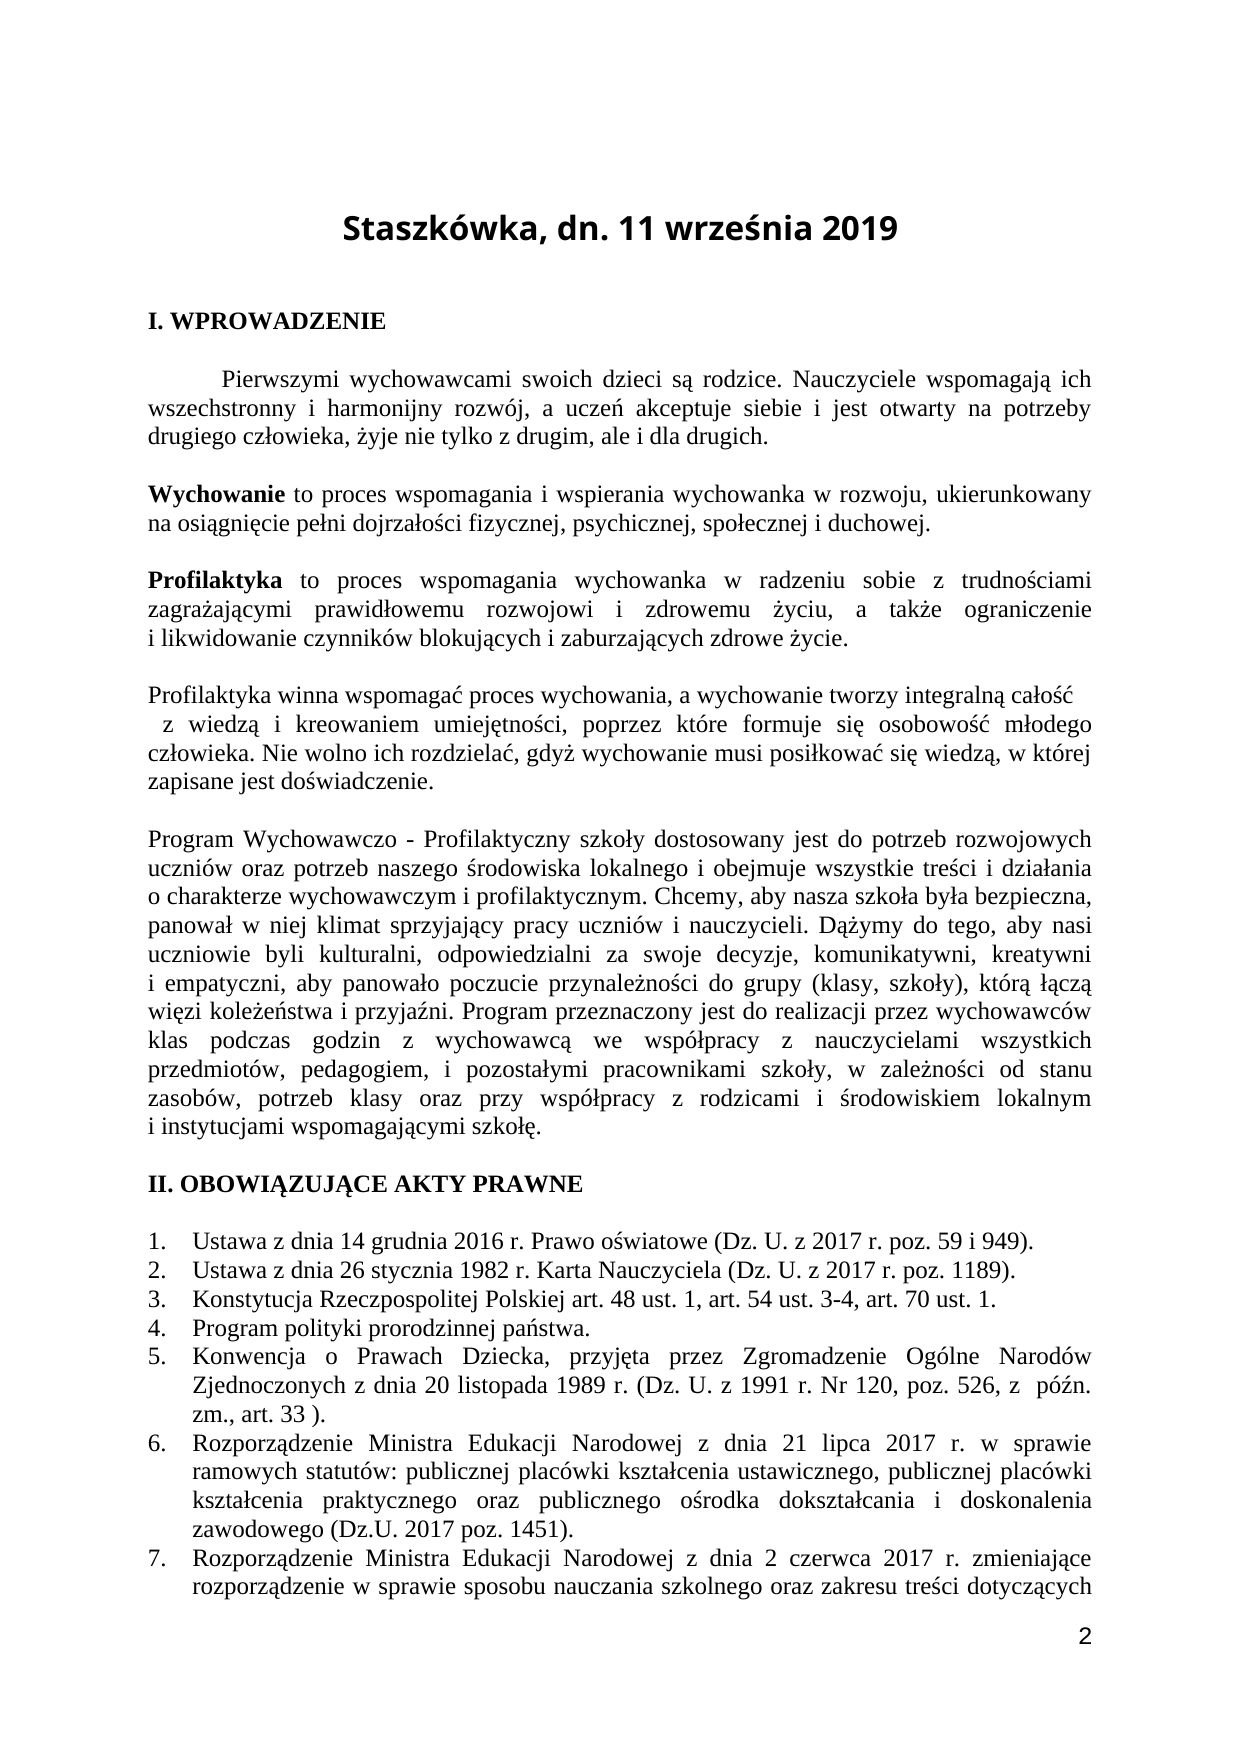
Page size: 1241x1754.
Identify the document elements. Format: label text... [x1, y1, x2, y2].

list Rozporządzenie Ministra Edukacji Narodowej z dnia 21 lipca 2017 r. w sprawie ramowych statutów: publicznej placówki kształcenia ustawicznego, publicznej placówki kształcenia praktycznego oraz publicznego ośrodka dokształcania i doskonalenia zawodowego (Dz.U. 2017 poz. 1451). [148, 1428, 1093, 1543]
text Staszkówka, dn. 11 września 2019 [148, 204, 1093, 250]
text Pierwszymi wychowawcami swoich dzieci są rodzice. Nauczyciele wspomagają ich wszechstronny i harmonijny rozwój, a uczeń akceptuje siebie i jest otwarty na potrzeby drugiego człowieka, żyje nie tylko z drugim, ale i dla drugich. [148, 364, 1093, 450]
list Konstytucja Rzeczpospolitej Polskiej art. 48 ust. 1, art. 54 ust. 3-4, art. 70 ust. 1. [148, 1284, 1093, 1313]
list Konwencja o Prawach Dziecka, przyjęta przez Zgromadzenie Ogólne Narodów Zjednoczonych z dnia 20 listopada 1989 r. (Dz. U. z 1991 r. Nr 120, poz. 526, z późn. zm., art. 33 ). [148, 1341, 1093, 1428]
list Ustawa z dnia 26 stycznia 1982 r. Karta Nauczyciela (Dz. U. z 2017 r. poz. 1189). [148, 1255, 1093, 1284]
text Program Wychowawczo - Profilaktyczny szkoły dostosowany jest do potrzeb rozwojowych uczniów oraz potrzeb naszego środowiska lokalnego i obejmuje wszystkie treści i działania o charakterze wychowawczym i profilaktycznym. Chcemy, aby nasza szkoła była bezpieczna, panował w niej klimat sprzyjający pracy uczniów i nauczycieli. Dążymy do tego, aby nasi uczniowie byli kulturalni, odpowiedzialni za swoje decyzje, komunikatywni, kreatywni i empatyczni, aby panowało poczucie przynależności do grupy (klasy, szkoły), którą łączą więzi koleżeństwa i przyjaźni. Program przeznaczony jest do realizacji przez wychowawców klas podczas godzin z wychowawcą we współpracy z nauczycielami wszystkich przedmiotów, pedagogiem, i pozostałymi pracownikami szkoły, w zależności od stanu zasobów, potrzeb klasy oraz przy współpracy z rodzicami i środowiskiem lokalnym i instytucjami wspomagającymi szkołę. [148, 824, 1093, 1140]
list Ustawa z dnia 14 grudnia 2016 r. Prawo oświatowe (Dz. U. z 2017 r. poz. 59 i 949). [148, 1226, 1093, 1255]
list Program polityki prorodzinnej państwa. [148, 1313, 1093, 1341]
text z wiedzą i kreowaniem umiejętności, poprzez które formuje się osobowość młodego człowieka. Nie wolno ich rozdzielać, gdyż wychowanie musi posiłkować się wiedzą, w której zapisane jest doświadczenie. [148, 709, 1093, 795]
text II. OBOWIĄZUJĄCE AKTY PRAWNE [148, 1169, 1093, 1198]
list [148, 1543, 1093, 1600]
text Profilaktyka winna wspomagać proces wychowania, a wychowanie tworzy integralną całość [148, 680, 1093, 709]
text Wychowanie to proces wspomagania i wspierania wychowanka w rozwoju, ukierunkowany na osiągnięcie pełni dojrzałości fizycznej, psychicznej, społecznej i duchowej. [148, 479, 1093, 536]
text I. WPROWADZENIE [148, 306, 1093, 335]
text Profilaktyka to proces wspomagania wychowanka w radzeniu sobie z trudnościami zagrażającymi prawidłowemu rozwojowi i zdrowemu życiu, a także ograniczenie i likwidowanie czynników blokujących i zaburzających zdrowe życie. [148, 565, 1093, 651]
